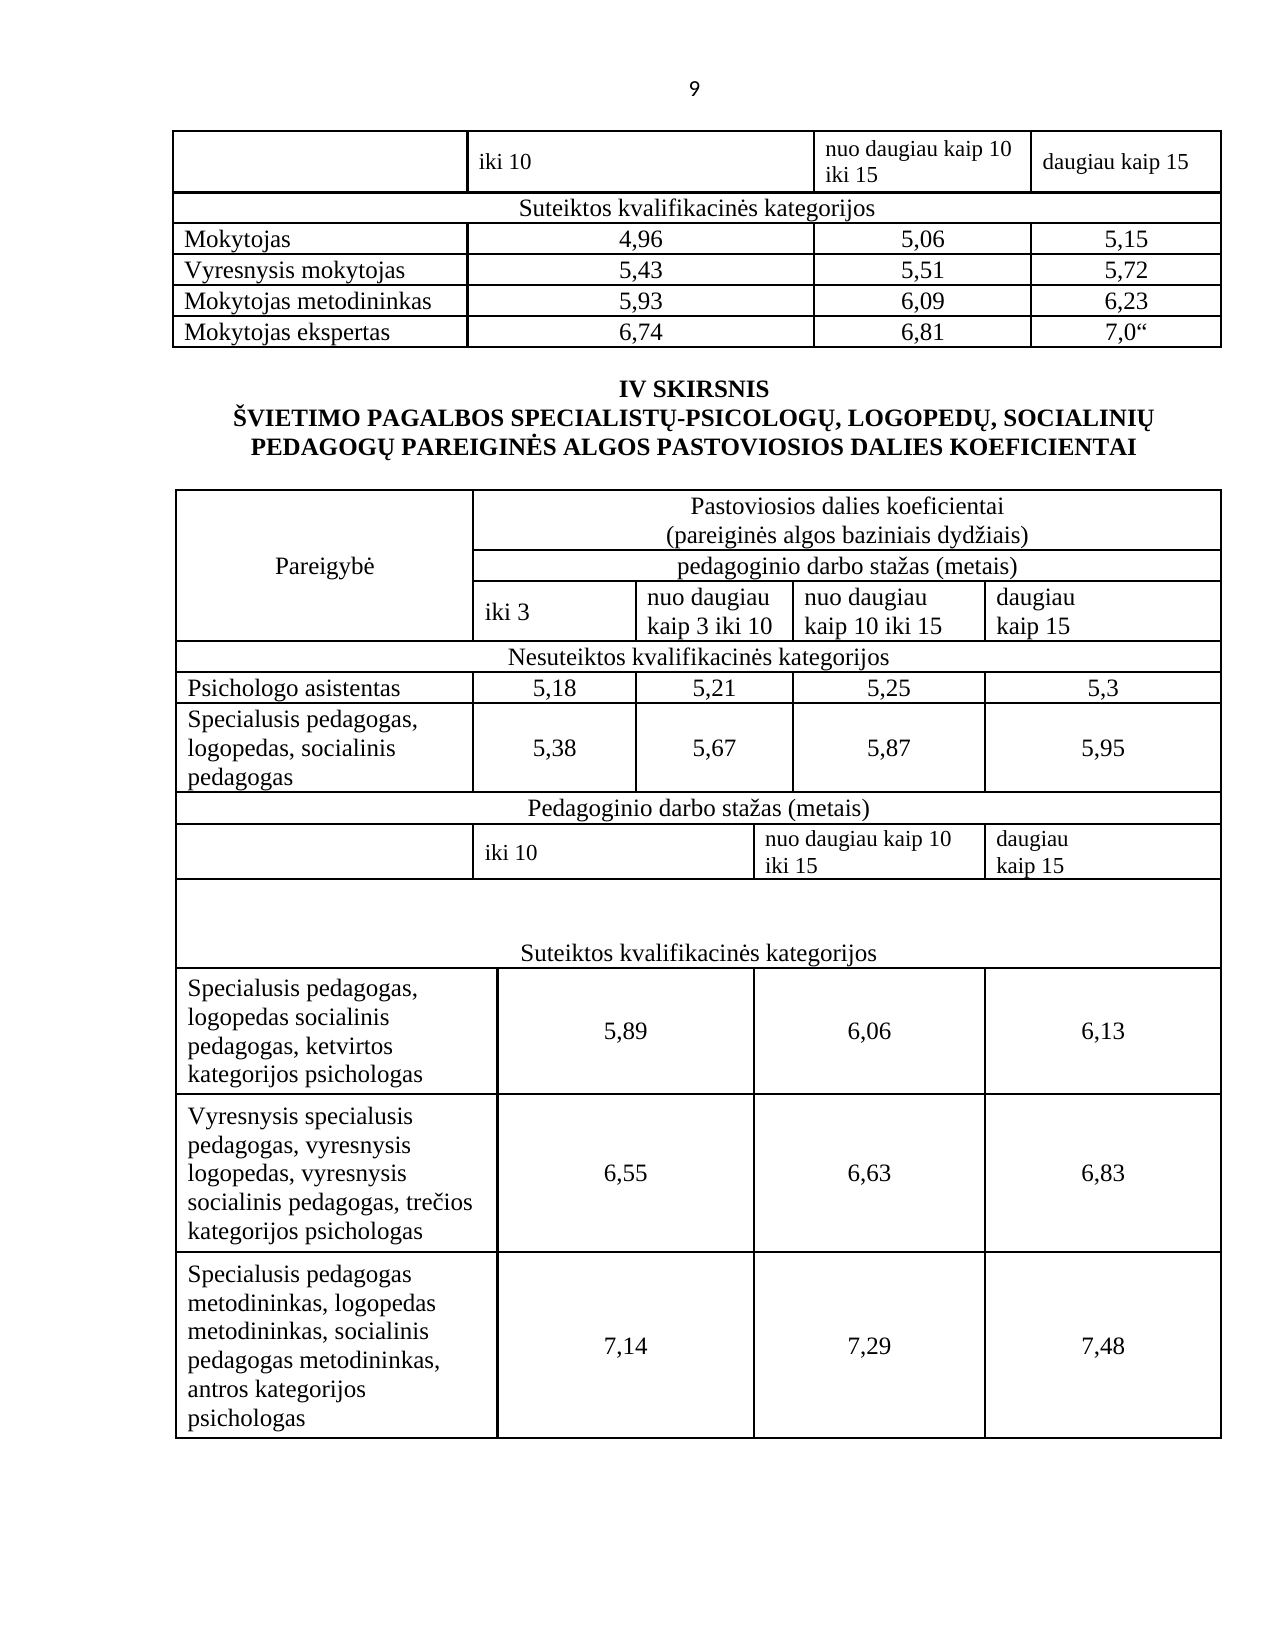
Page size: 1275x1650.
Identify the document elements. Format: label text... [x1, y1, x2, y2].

table_cell 5,21 [637, 673, 792, 702]
table_cell 5,87 [794, 704, 984, 791]
table_cell 6,74 [469, 317, 813, 346]
table_cell nuo daugiau kaip 3 iki 10 [637, 582, 792, 640]
table_cell daugiau kaip 15 [1032, 132, 1220, 191]
table_cell Mokytojas [174, 224, 466, 253]
table_cell [177, 825, 472, 878]
table_cell 5,43 [469, 255, 813, 284]
table_header Pastoviosios dalies koeficientai (pareiginės algos baziniais dydžiais) [474, 491, 1220, 549]
table_cell 5,18 [474, 673, 635, 702]
table_cell 6,55 [499, 1095, 753, 1251]
table_cell daugiau kaip 15 [986, 582, 1220, 640]
table_cell 5,06 [815, 224, 1030, 253]
table_cell 5,95 [986, 704, 1220, 791]
table_cell 4,96 [469, 224, 813, 253]
table_cell 7,0“ [1032, 317, 1220, 346]
table_cell nuo daugiau kaip 10 iki 15 [794, 582, 984, 640]
table_cell iki 10 [474, 825, 753, 878]
table_cell 5,51 [815, 255, 1030, 284]
table_cell Psichologo asistentas [177, 673, 472, 702]
text IV SKIRSNIS [177, 374, 1211, 403]
table_cell 5,25 [794, 673, 984, 702]
table_cell Vyresnysis mokytojas [174, 255, 466, 284]
table_cell 5,89 [499, 969, 753, 1093]
table_header Pareigybė [177, 491, 472, 640]
table_cell 7,48 [986, 1253, 1220, 1437]
table_cell 7,14 [499, 1253, 753, 1437]
table_cell Specialusis pedagogas, logopedas socialinis pedagogas, ketvirtos kategorijos psichologas [177, 969, 496, 1093]
table_cell Suteiktos kvalifikacinės kategorijos [177, 880, 1220, 967]
table_cell daugiau kaip 15 [986, 825, 1220, 878]
table_cell 6,63 [755, 1095, 984, 1251]
table_cell Mokytojas ekspertas [174, 317, 466, 346]
table_cell Specialusis pedagogas metodininkas, logopedas metodininkas, socialinis pedagogas metodininkas, antros kategorijos psichologas [177, 1253, 496, 1437]
table_cell Nesuteiktos kvalifikacinės kategorijos [177, 642, 1220, 671]
table_cell 5,93 [469, 286, 813, 315]
table_cell Vyresnysis specialusis pedagogas, vyresnysis logopedas, vyresnysis socialinis pedagogas, trečios kategorijos psichologas [177, 1095, 496, 1251]
table_cell Specialusis pedagogas, logopedas, socialinis pedagogas [177, 704, 472, 791]
text ŠVIETIMO PAGALBOS SPECIALISTŲ-PSICOLOGŲ, LOGOPEDŲ, SOCIALINIŲ PEDAGOGŲ PAREIGINĖS ALGOS PASTOVIOSIOS DALIES KOEFICIENTAI [177, 403, 1211, 461]
table_cell 5,67 [637, 704, 792, 791]
table_cell iki 10 [469, 132, 813, 191]
table_cell nuo daugiau kaip 10 iki 15 [755, 825, 984, 878]
table_cell 6,09 [815, 286, 1030, 315]
table_cell 5,15 [1032, 224, 1220, 253]
table_cell [174, 132, 466, 191]
table_cell iki 3 [474, 582, 635, 640]
table_cell 6,81 [815, 317, 1030, 346]
table_cell 6,23 [1032, 286, 1220, 315]
table_cell 5,3 [986, 673, 1220, 702]
table_cell Mokytojas metodininkas [174, 286, 466, 315]
table_cell 5,38 [474, 704, 635, 791]
table_cell nuo daugiau kaip 10 iki 15 [815, 132, 1030, 191]
table_cell Pedagoginio darbo stažas (metais) [177, 793, 1220, 823]
table_cell 6,13 [986, 969, 1220, 1093]
table_cell 7,29 [755, 1253, 984, 1437]
table_cell 6,83 [986, 1095, 1220, 1251]
table_cell Suteiktos kvalifikacinės kategorijos [174, 194, 1220, 222]
table_cell 5,72 [1032, 255, 1220, 284]
table_cell pedagoginio darbo stažas (metais) [474, 551, 1220, 580]
table_cell 6,06 [755, 969, 984, 1093]
